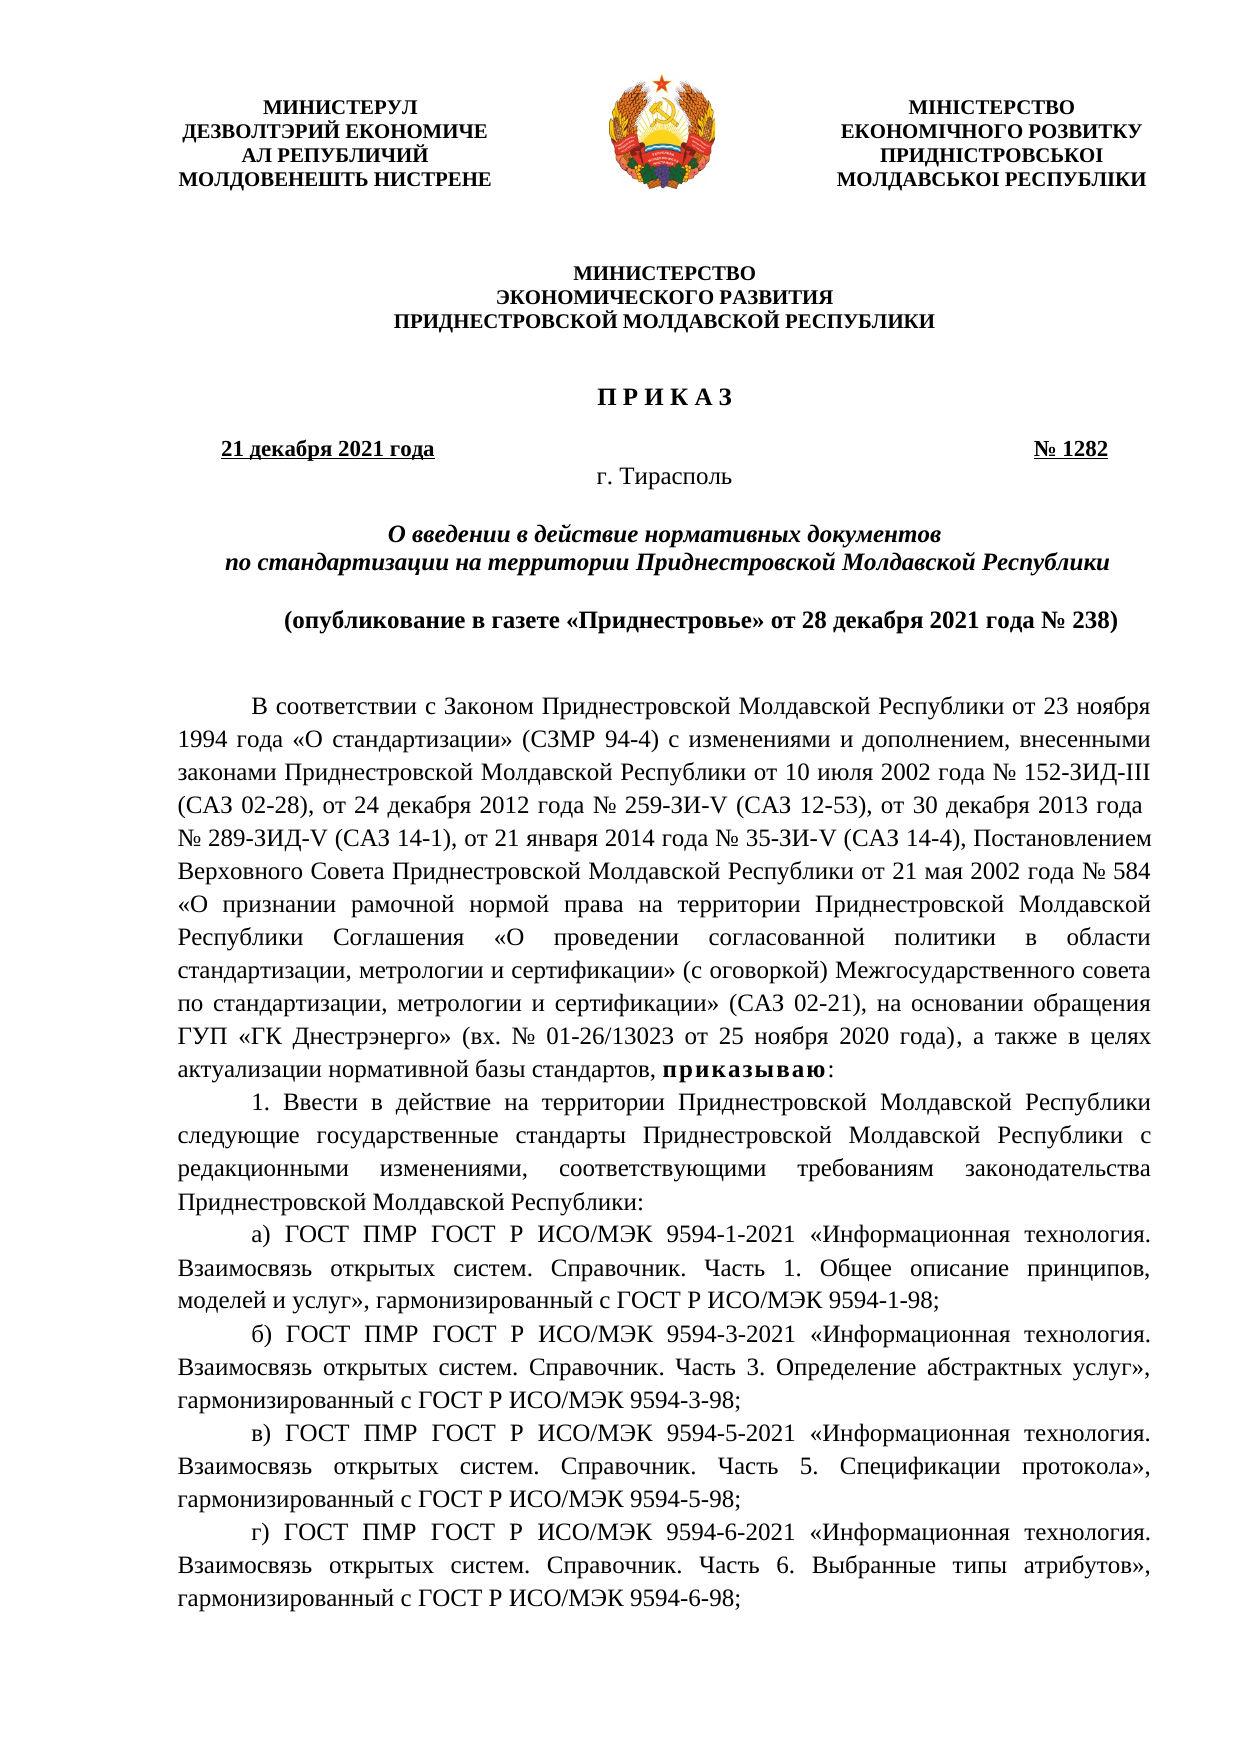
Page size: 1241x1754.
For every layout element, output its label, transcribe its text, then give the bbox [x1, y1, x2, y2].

text В соответствии с Законом Приднестровской Молдавской Республики от 23 ноября 1994 года «О стандартизации» (СЗМР 94-4) с изменениями и дополнением, внесенными законами Приднестровской Молдавской Республики от 10 июля 2002 года № 152-ЗИД-III (САЗ 02-28), от 24 декабря 2012 года № 259-ЗИ-V (САЗ 12-53), от 30 декабря 2013 года № 289-ЗИД-V (САЗ 14-1), от 21 января 2014 года № 35-ЗИ-V (САЗ 14-4), Постановлением Верховного Совета Приднестровской Молдавской Республики от 21 мая 2002 года № 584 «О признании рамочной нормой права на территории Приднестровской Молдавской Республики Соглашения «О проведении согласованной политики в области стандартизации, метрологии и сертификации» (с оговоркой) Межгосударственного совета по стандартизации, метрологии и сертификации» (САЗ 02-21), на основании обращения ГУП «ГК Днестрэнерго» (вх. № 01-26/13023 от 25 ноября 2020 года), а также в целях актуализации нормативной базы стандартов, приказываю: [177, 691, 1152, 1083]
text в) ГОСТ ПМР ГОСТ Р ИСО/МЭК 9594-5-2021 «Информационная технология. Взаимосвязь открытых систем. Справочник. Часть 5. Спецификации протокола», гармонизированный с ГОСТ Р ИСО/МЭК 9594-5-98; [177, 1418, 1152, 1512]
text г. Тирасполь [177, 461, 1152, 490]
text по стандартизации на территории Приднестровской Молдавской Республики [177, 547, 1152, 576]
picture [609, 73, 716, 189]
text г) ГОСТ ПМР ГОСТ Р ИСО/МЭК 9594-6-2021 «Информационная технология. Взаимосвязь открытых систем. Справочник. Часть 6. Выбранные типы атрибутов», гармонизированный с ГОСТ Р ИСО/МЭК 9594-6-98; [177, 1517, 1152, 1612]
text О введении в действие нормативных документов [177, 519, 1152, 547]
table_header МIНIСТЕРCТВО ЕКОНОМIЧНОГО РОЗВИТКУ ПРИДНIСТРОВСЬКОI МОЛДАВСЬКОI РЕСПУБЛIКИ [825, 74, 1159, 213]
text ПРИДНЕСТРОВСКОЙ МОЛДАВСКОЙ РЕСПУБЛИКИ [177, 309, 1152, 333]
text б) ГОСТ ПМР ГОСТ Р ИСО/МЭК 9594-3-2021 «Информационная технология. Взаимосвязь открытых систем. Справочник. Часть 3. Определение абстрактных услуг», гармонизированный с ГОСТ Р ИСО/МЭК 9594-3-98; [177, 1319, 1152, 1413]
table_header [500, 74, 824, 213]
text ЭКОНОМИЧЕСКОГО РАЗВИТИЯ [177, 285, 1152, 309]
text МИНИСТЕРСТВО [177, 261, 1152, 285]
text 21 декабря 2021 года № 1282 [177, 435, 1152, 461]
table_header МИНИСТЕРУЛ ДЕЗВОЛТЭРИЙ ЕКОНОМИЧЕ АЛ РЕПУБЛИЧИЙ МОЛДОВЕНЕШТЬ НИСТРЕНЕ [170, 74, 500, 213]
text а) ГОСТ ПМР ГОСТ Р ИСО/МЭК 9594-1-2021 «Информационная технология. Взаимосвязь открытых систем. Справочник. Часть 1. Общее описание принципов, моделей и услуг», гармонизированный с ГОСТ Р ИСО/МЭК 9594-1-98; [177, 1219, 1152, 1314]
text 1. Ввести в действие на территории Приднестровской Молдавской Республики следующие государственные стандарты Приднестровской Молдавской Республики с редакционными изменениями, соответствующими требованиям законодательства Приднестровской Молдавской Республики: [177, 1087, 1152, 1215]
text (опубликование в газете «Приднестровье» от 28 декабря 2021 года № 238) [177, 605, 1152, 634]
subtitle П Р И К А З [177, 382, 1152, 411]
